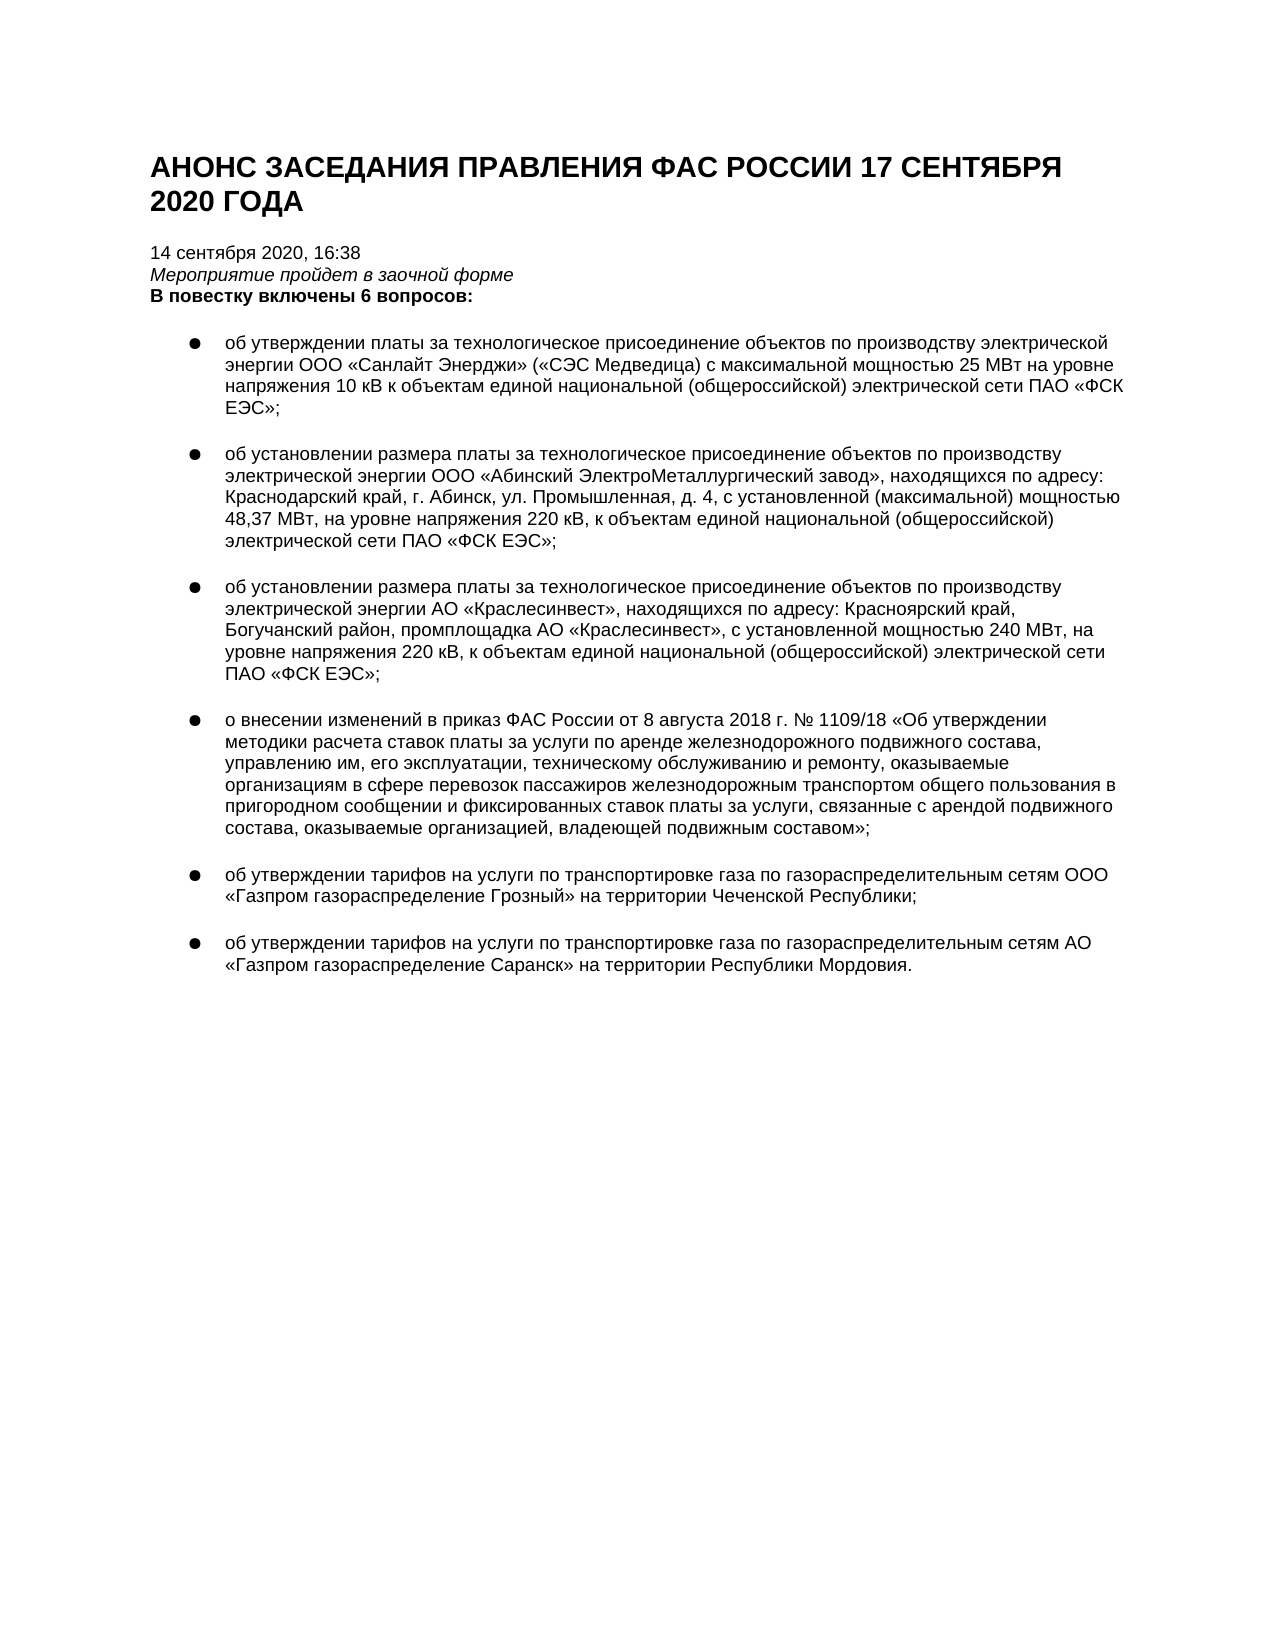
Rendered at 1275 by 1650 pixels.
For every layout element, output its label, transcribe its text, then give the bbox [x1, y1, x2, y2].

list об утверждении платы за технологическое присоединение объектов по производству электрической энергии ООО «Санлайт Энерджи» («СЭС Медведица) с максимальной мощностью 25 МВт на уровне напряжения 10 кВ к объектам единой национальной (общероссийской) электрической сети ПАО «ФСК ЕЭС»; [187, 332, 1125, 418]
list об утверждении тарифов на услуги по транспортировке газа по газораспределительным сетям АО «Газпром газораспределение Саранск» на территории Республики Мордовия. [187, 932, 1125, 975]
list об установлении размера платы за технологическое присоединение объектов по производству электрической энергии ООО «Абинский ЭлектроМеталлургический завод», находящихся по адресу: Краснодарский край, г. Абинск, ул. Промышленная, д. 4, с установленной (максимальной) мощностью 48,37 МВт, на уровне напряжения 220 кВ, к объектам единой национальной (общероссийской) электрической сети ПАО «ФСК ЕЭС»; [187, 443, 1125, 551]
list о внесении изменений в приказ ФАС России от 8 августа 2018 г. № 1109/18 «Об утверждении методики расчета ставок платы за услуги по аренде железнодорожного подвижного состава, управлению им, его эксплуатации, техническому обслуживанию и ремонту, оказываемые организациям в сфере перевозок пассажиров железнодорожным транспортом общего пользования в пригородном сообщении и фиксированных ставок платы за услуги, связанные с арендой подвижного состава, оказываемые организацией, владеющей подвижным составом»; [187, 709, 1125, 838]
list об утверждении тарифов на услуги по транспортировке газа по газораспределительным сетям ООО «Газпром газораспределение Грозный» на территории Чеченской Республики; [187, 863, 1125, 907]
text В повестку включены 6 вопросов: [150, 285, 1125, 307]
list об установлении размера платы за технологическое присоединение объектов по производству электрической энергии АО «Краслесинвест», находящихся по адресу: Красноярский край, Богучанский район, промплощадка АО «Краслесинвест», с установленной мощностью 240 МВт, на уровне напряжения 220 кВ, к объектам единой национальной (общероссийской) электрической сети ПАО «ФСК ЕЭС»; [187, 576, 1125, 684]
subtitle Анонс заседания правления ФАС России 17 сентября 2020 года [150, 150, 1125, 217]
text Мероприятие пройдет в заочной форме [150, 264, 1125, 285]
text 14 сентября 2020, 16:38 [150, 242, 1125, 264]
